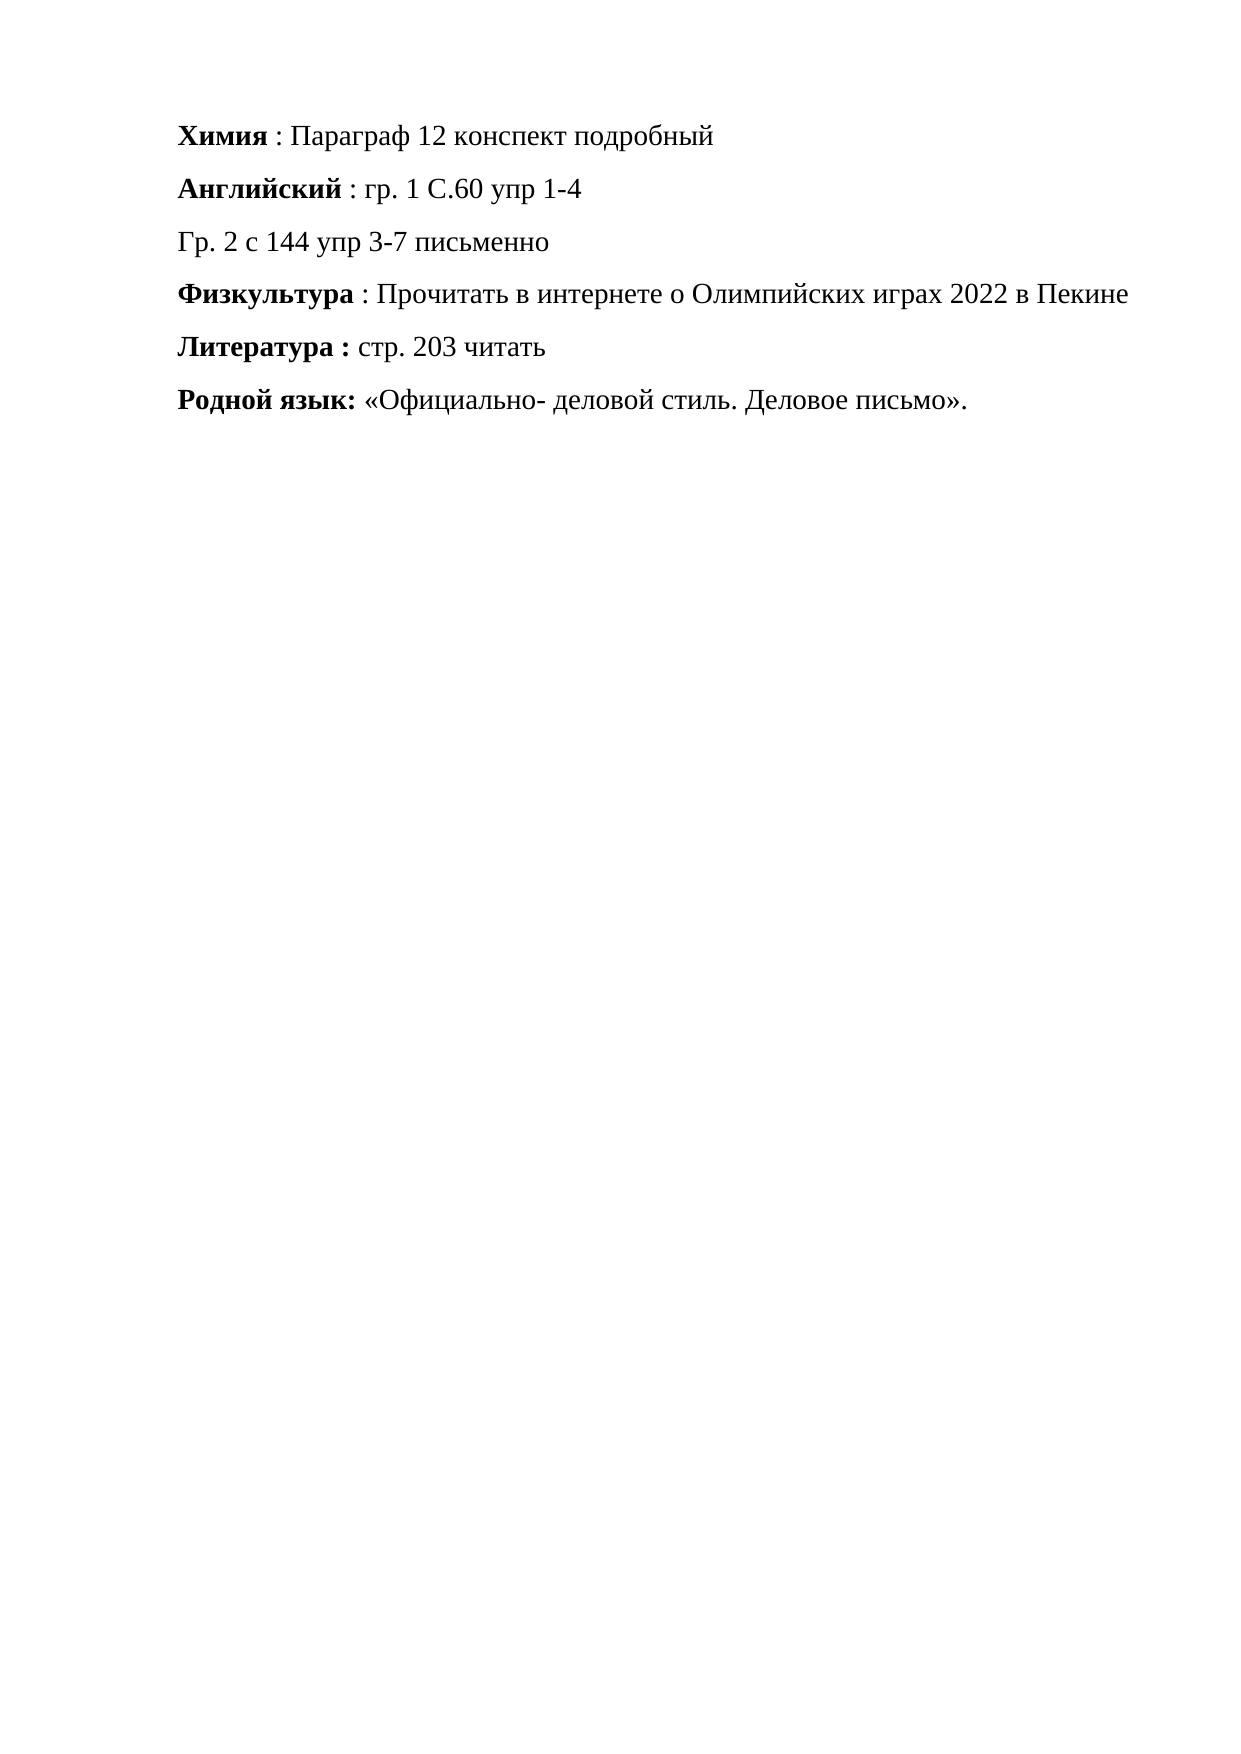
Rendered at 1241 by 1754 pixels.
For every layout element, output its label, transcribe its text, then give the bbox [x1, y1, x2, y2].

text Физкультура : Прочитать в интернете о Олимпийских играх 2022 в Пекине [177, 277, 1152, 310]
text Литература : стр. 203 читать [177, 329, 1152, 363]
text Английский : гр. 1 С.60 упр 1-4 [177, 171, 1152, 204]
text Родной язык: «Официально- деловой стиль. Деловое письмо». [177, 382, 1152, 416]
text Гр. 2 с 144 упр 3-7 письменно [177, 224, 1152, 257]
text Химия : Параграф 12 конспект подробный [177, 118, 1152, 152]
